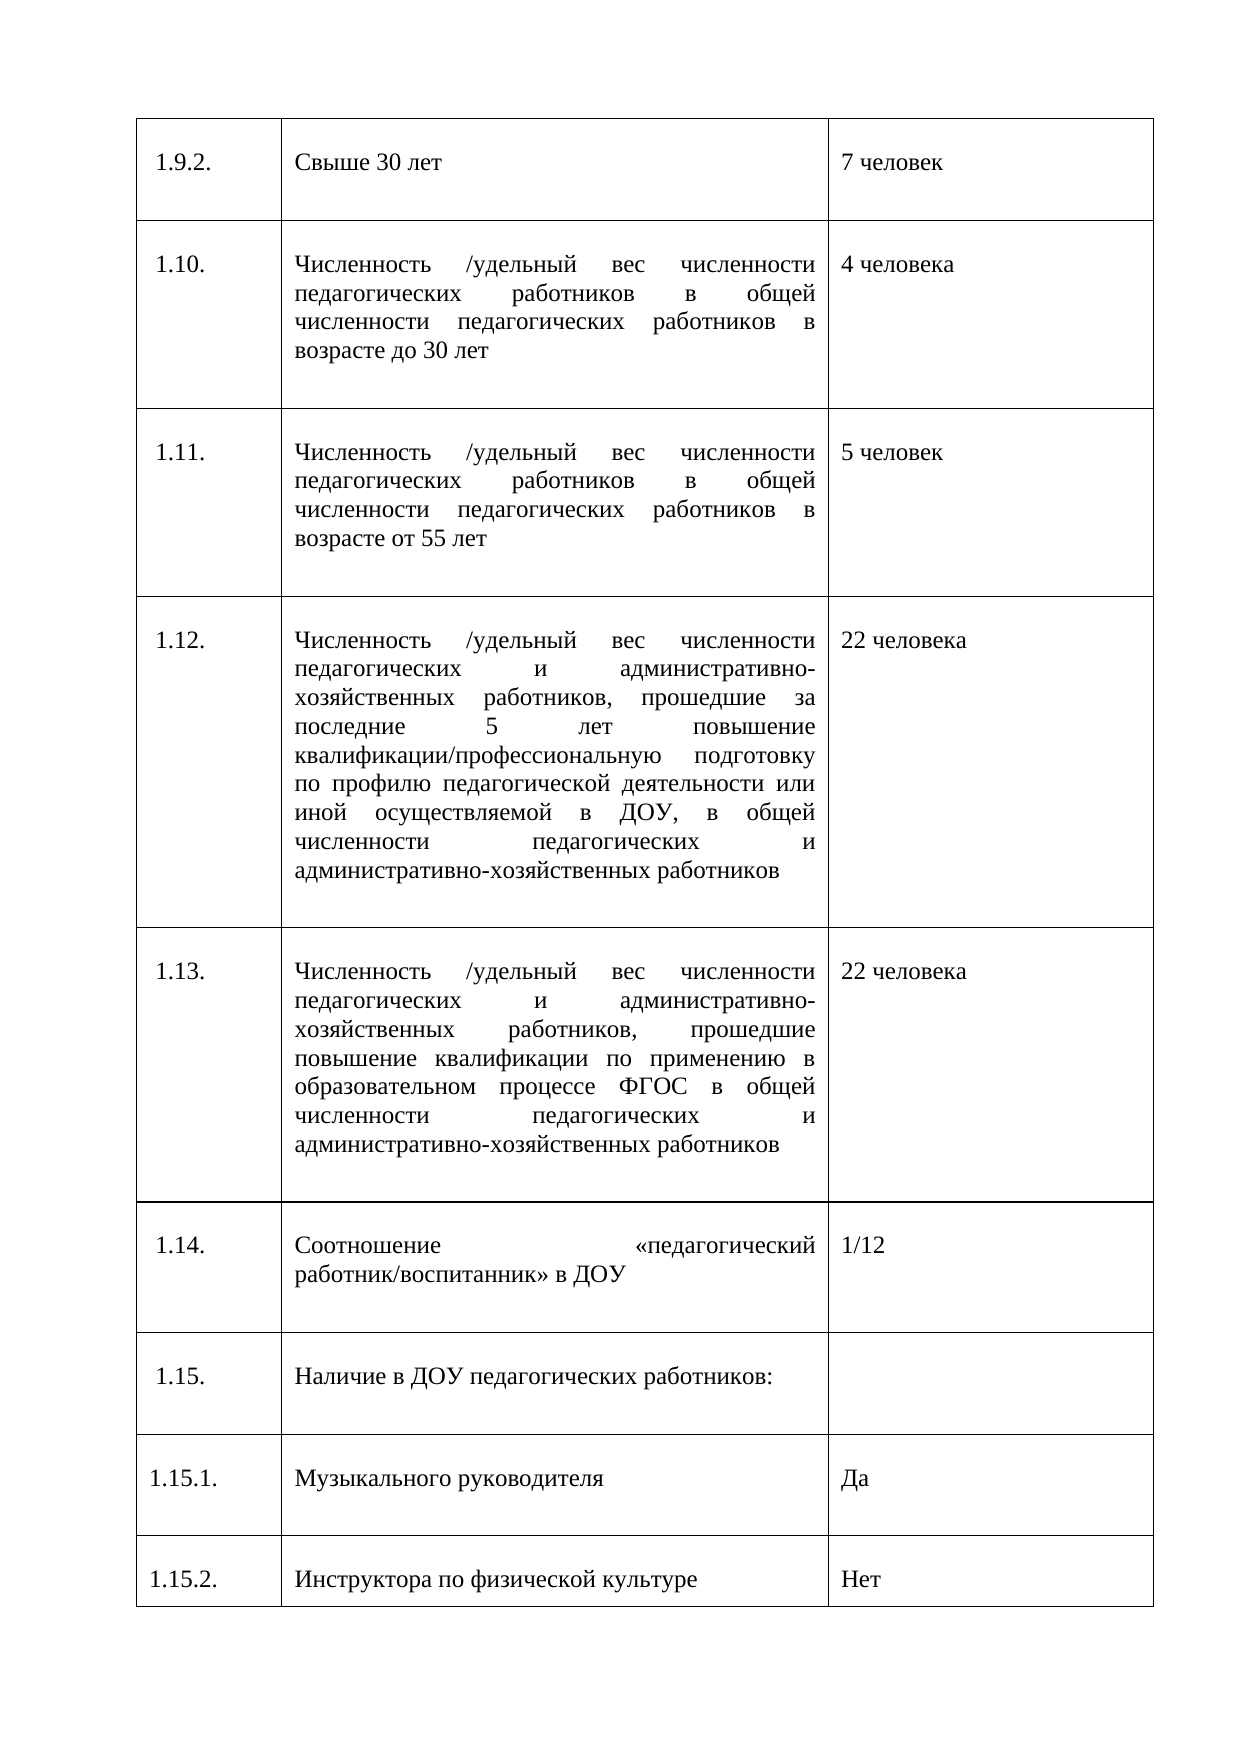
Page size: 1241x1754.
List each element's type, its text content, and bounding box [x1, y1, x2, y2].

table_cell 1.12. [137, 597, 281, 927]
table_cell 1.13. [137, 928, 281, 1201]
table_cell 1.9.2. [137, 119, 281, 220]
table_cell Нет [829, 1536, 1153, 1606]
table_cell 4 человека [829, 221, 1153, 408]
table_cell Численность /удельный вес численности педагогических и административно-хозяйственных работников, прошедшие повышение квалификации по применению в образовательном процессе ФГОС в общей численности педагогических и административно-хозяйственных работников [282, 928, 828, 1201]
table_cell 7 человек [829, 119, 1153, 220]
table_cell 1.14. [137, 1203, 281, 1332]
table_cell 1.15. [137, 1333, 281, 1433]
table_cell 1.15.2. [137, 1536, 281, 1606]
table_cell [282, 1536, 828, 1606]
table_cell Наличие в ДОУ педагогических работников: [282, 1333, 828, 1433]
table_cell 22 человека [829, 928, 1153, 1201]
table_cell 1.11. [137, 409, 281, 596]
table_cell 1/12 [829, 1203, 1153, 1332]
table_cell 5 человек [829, 409, 1153, 596]
table_cell Соотношение «педагогический работник/воспитанник» в ДОУ [282, 1203, 828, 1332]
table_cell Музыкального руководителя [282, 1435, 828, 1535]
table_cell Численность /удельный вес численности педагогических работников в общей численности педагогических работников в возрасте от 55 лет [282, 409, 828, 596]
table_cell Да [829, 1435, 1153, 1535]
table_cell Свыше 30 лет [282, 119, 828, 220]
table_cell [829, 1333, 1153, 1433]
table_cell Численность /удельный вес численности педагогических работников в общей численности педагогических работников в возрасте до 30 лет [282, 221, 828, 408]
table_cell 1.10. [137, 221, 281, 408]
table_cell Численность /удельный вес численности педагогических и административно-хозяйственных работников, прошедшие за последние 5 лет повышение квалификации/профессиональную подготовку по профилю педагогической деятельности или иной осуществляемой в ДОУ, в общей численности педагогических и административно-хозяйственных работников [282, 597, 828, 927]
table_cell 22 человека [829, 597, 1153, 927]
table_cell 1.15.1. [137, 1435, 281, 1535]
